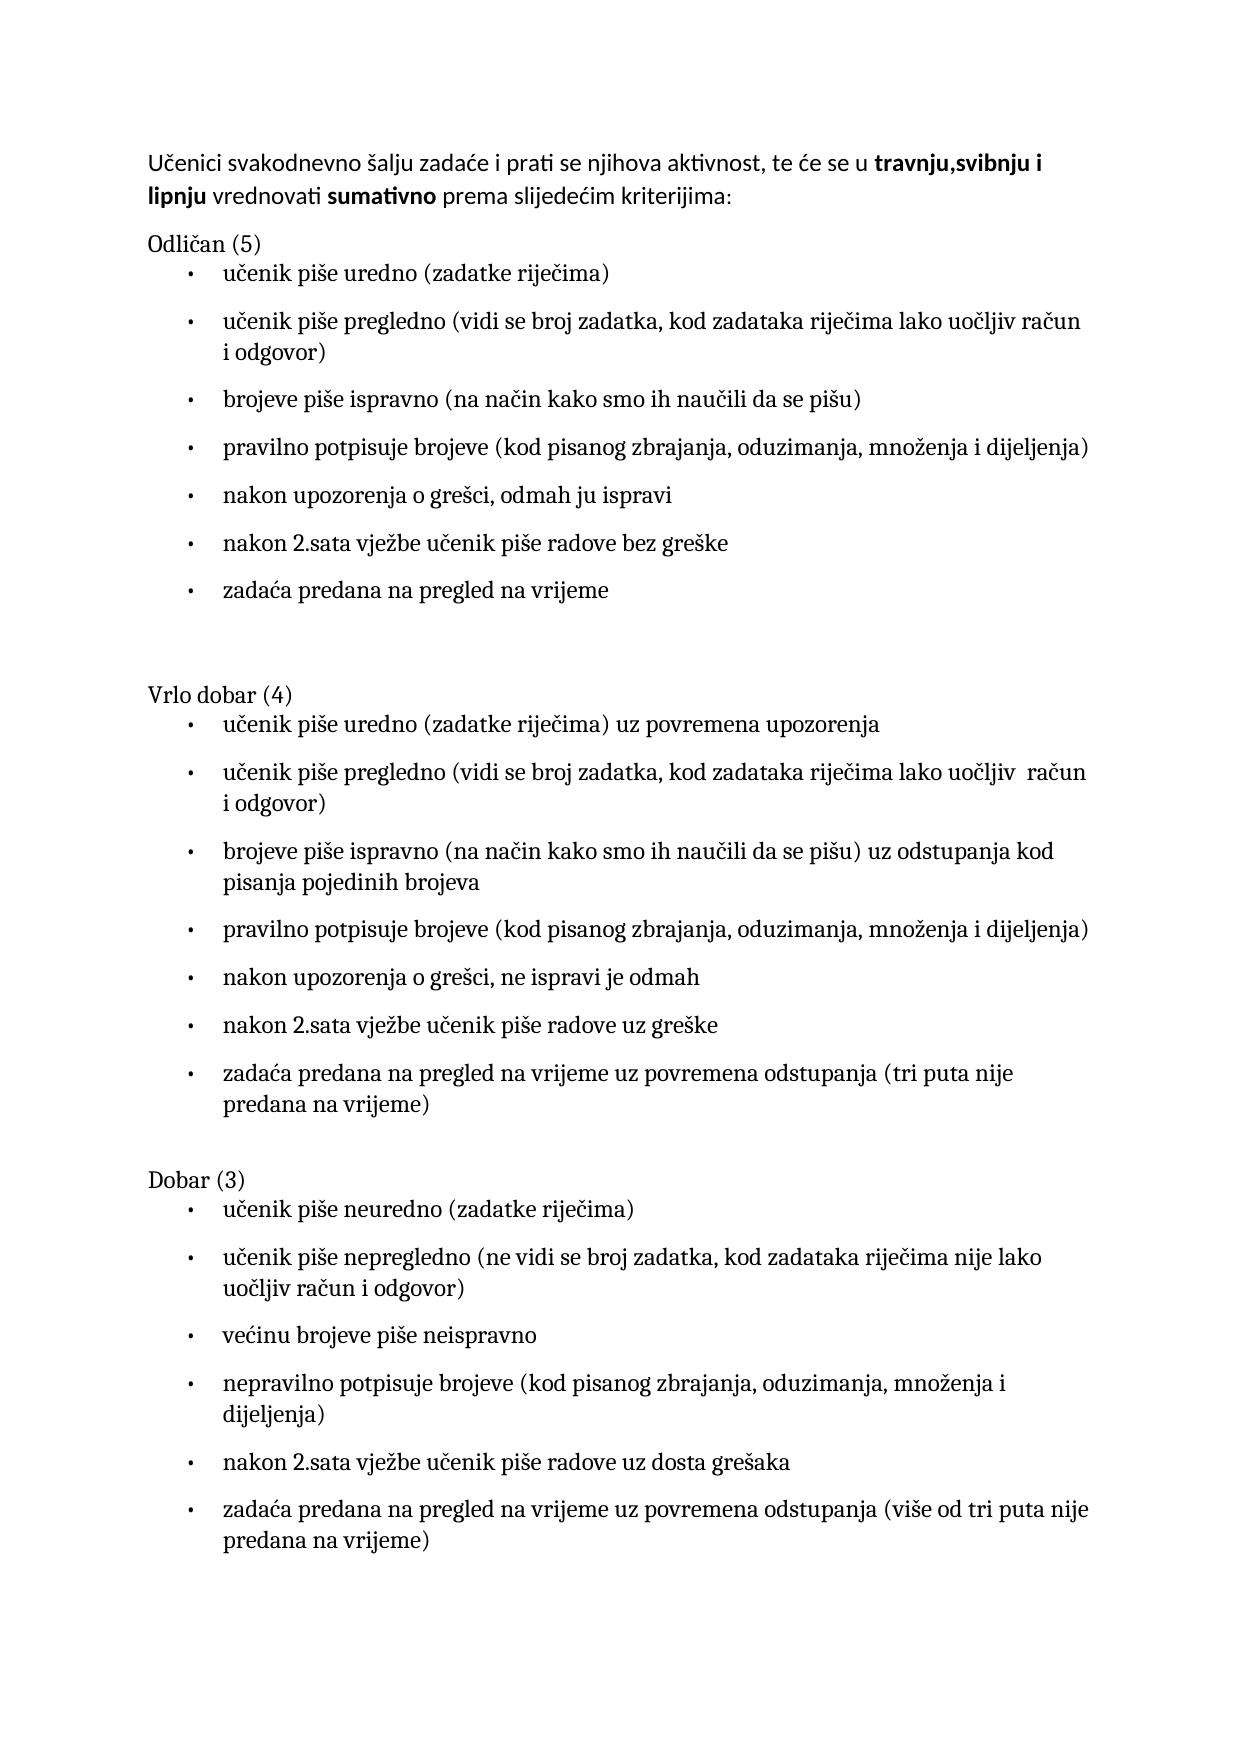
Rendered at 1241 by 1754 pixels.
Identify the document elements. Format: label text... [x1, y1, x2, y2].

list brojeve piše ispravno (na način kako smo ih naučili da se pišu) [185, 385, 1093, 414]
list nakon 2.sata vježbe učenik piše radove bez greške [185, 528, 1093, 557]
list učenik piše pregledno (vidi se broj zadatka, kod zadataka riječima lako uočljiv račun i odgovor) [185, 307, 1093, 366]
list učenik piše nepregledno (ne vidi se broj zadatka, kod zadataka riječima nije lako uočljiv račun i odgovor) [185, 1242, 1093, 1302]
list većinu brojeve piše neispravno [185, 1321, 1093, 1350]
text Dobar (3) [148, 1166, 1093, 1195]
list zadaća predana na pregled na vrijeme uz povremena odstupanja (tri puta nije predana na vrijeme) [185, 1058, 1093, 1118]
list zadaća predana na pregled na vrijeme uz povremena odstupanja (više od tri puta nije predana na vrijeme) [185, 1495, 1093, 1555]
list nakon upozorenja o grešci, odmah ju ispravi [185, 481, 1093, 509]
list učenik piše uredno (zadatke riječima) uz povremena upozorenja [185, 710, 1093, 739]
list zadaća predana na pregled na vrijeme [185, 576, 1093, 605]
list brojeve piše ispravno (na način kako smo ih naučili da se pišu) uz odstupanja kod pisanja pojedinih brojeva [185, 837, 1093, 896]
list učenik piše neuredno (zadatke riječima) [185, 1195, 1093, 1223]
list nakon 2.sata vježbe učenik piše radove uz greške [185, 1011, 1093, 1039]
list nepravilno potpisuje brojeve (kod pisanog zbrajanja, oduzimanja, množenja i dijeljenja) [185, 1369, 1093, 1429]
text Odličan (5) [148, 230, 1093, 259]
list učenik piše pregledno (vidi se broj zadatka, kod zadataka riječima lako uočljiv račun i odgovor) [185, 758, 1093, 818]
list učenik piše uredno (zadatke riječima) [185, 259, 1093, 288]
list pravilno potpisuje brojeve (kod pisanog zbrajanja, oduzimanja, množenja i dijeljenja) [185, 915, 1093, 944]
list nakon 2.sata vježbe učenik piše radove uz dosta grešaka [185, 1448, 1093, 1476]
list nakon upozorenja o grešci, ne ispravi je odmah [185, 963, 1093, 992]
text Učenici svakodnevno šalju zadaće i prati se njihova aktivnost, te će se u travnju,svibnju i lipnju vrednovati sumativno prema slijedećim kriterijima: [148, 148, 1093, 211]
list pravilno potpisuje brojeve (kod pisanog zbrajanja, oduzimanja, množenja i dijeljenja) [185, 433, 1093, 462]
text Vrlo dobar (4) [148, 681, 1093, 710]
